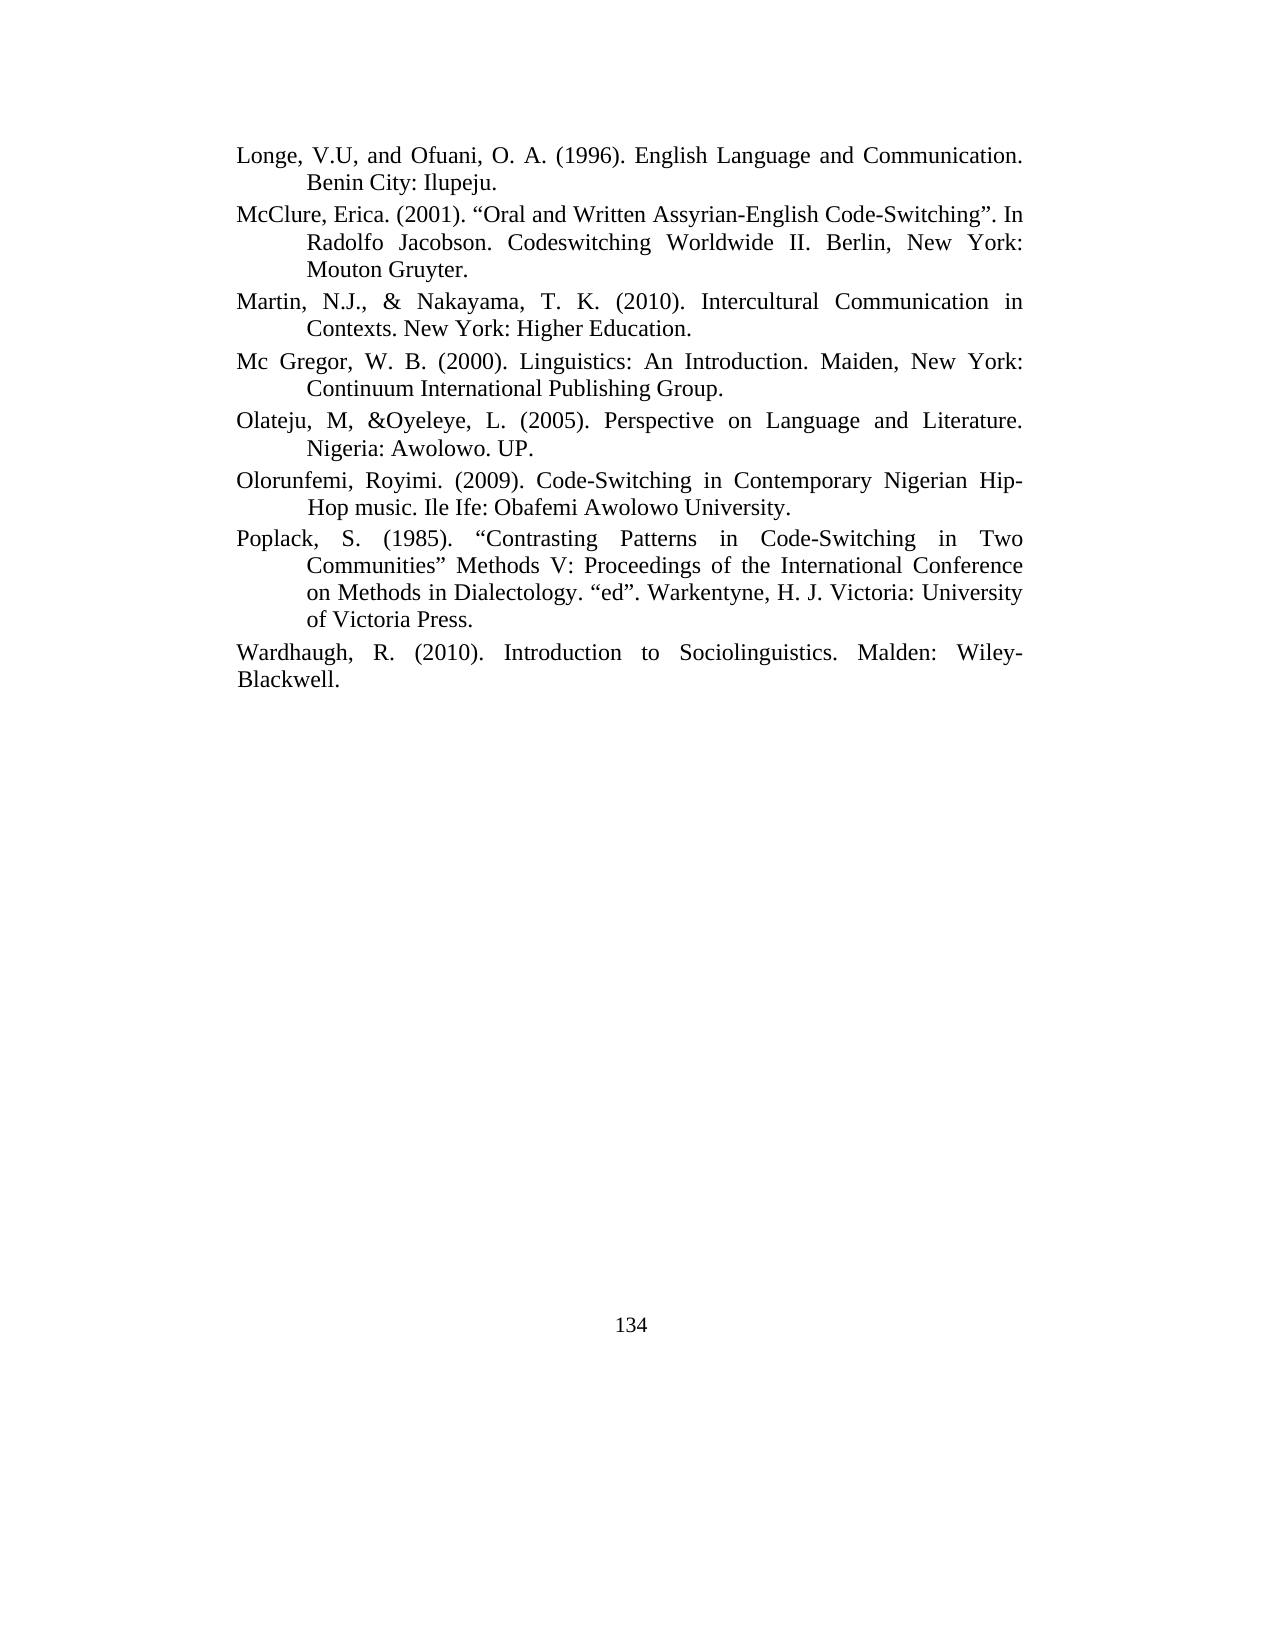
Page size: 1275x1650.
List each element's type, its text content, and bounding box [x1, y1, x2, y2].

text Mc Gregor, W. B. (2000). Linguistics: An Introduction. Maiden, New York: Continuum International Publishing Group. [236, 348, 1024, 402]
text Martin, N.J., & Nakayama, T. K. (2010). Intercultural Communication in Contexts. New York: Higher Education. [236, 288, 1024, 342]
text Wardhaugh, R. (2010). Introduction to Sociolinguistics. Malden: Wiley-Blackwell. [236, 638, 1024, 693]
text Longe, V.U, and Ofuani, O. A. (1996). English Language and Communication. Benin City: Ilupeju. [236, 142, 1024, 196]
text Olorunfemi, Royimi. (2009). Code-Switching in Contemporary Nigerian Hip-Hop music. Ile Ife: Obafemi Awolowo University. [236, 467, 1024, 520]
text Poplack, S. (1985). “Contrasting Patterns in Code-Switching in Two Communities” Methods V: Proceedings of the International Conference on Methods in Dialectology. “ed”. Warkentyne, H. J. Victoria: University of Victoria Press. [236, 525, 1024, 633]
text Olateju, M, &Oyeleye, L. (2005). Perspective on Language and Literature. Nigeria: Awolowo. UP. [236, 407, 1024, 461]
text McClure, Erica. (2001). “Oral and Written Assyrian-English Code-Switching”. In Radolfo Jacobson. Codeswitching Worldwide II. Berlin, New York: Mouton Gruyter. [236, 201, 1024, 282]
